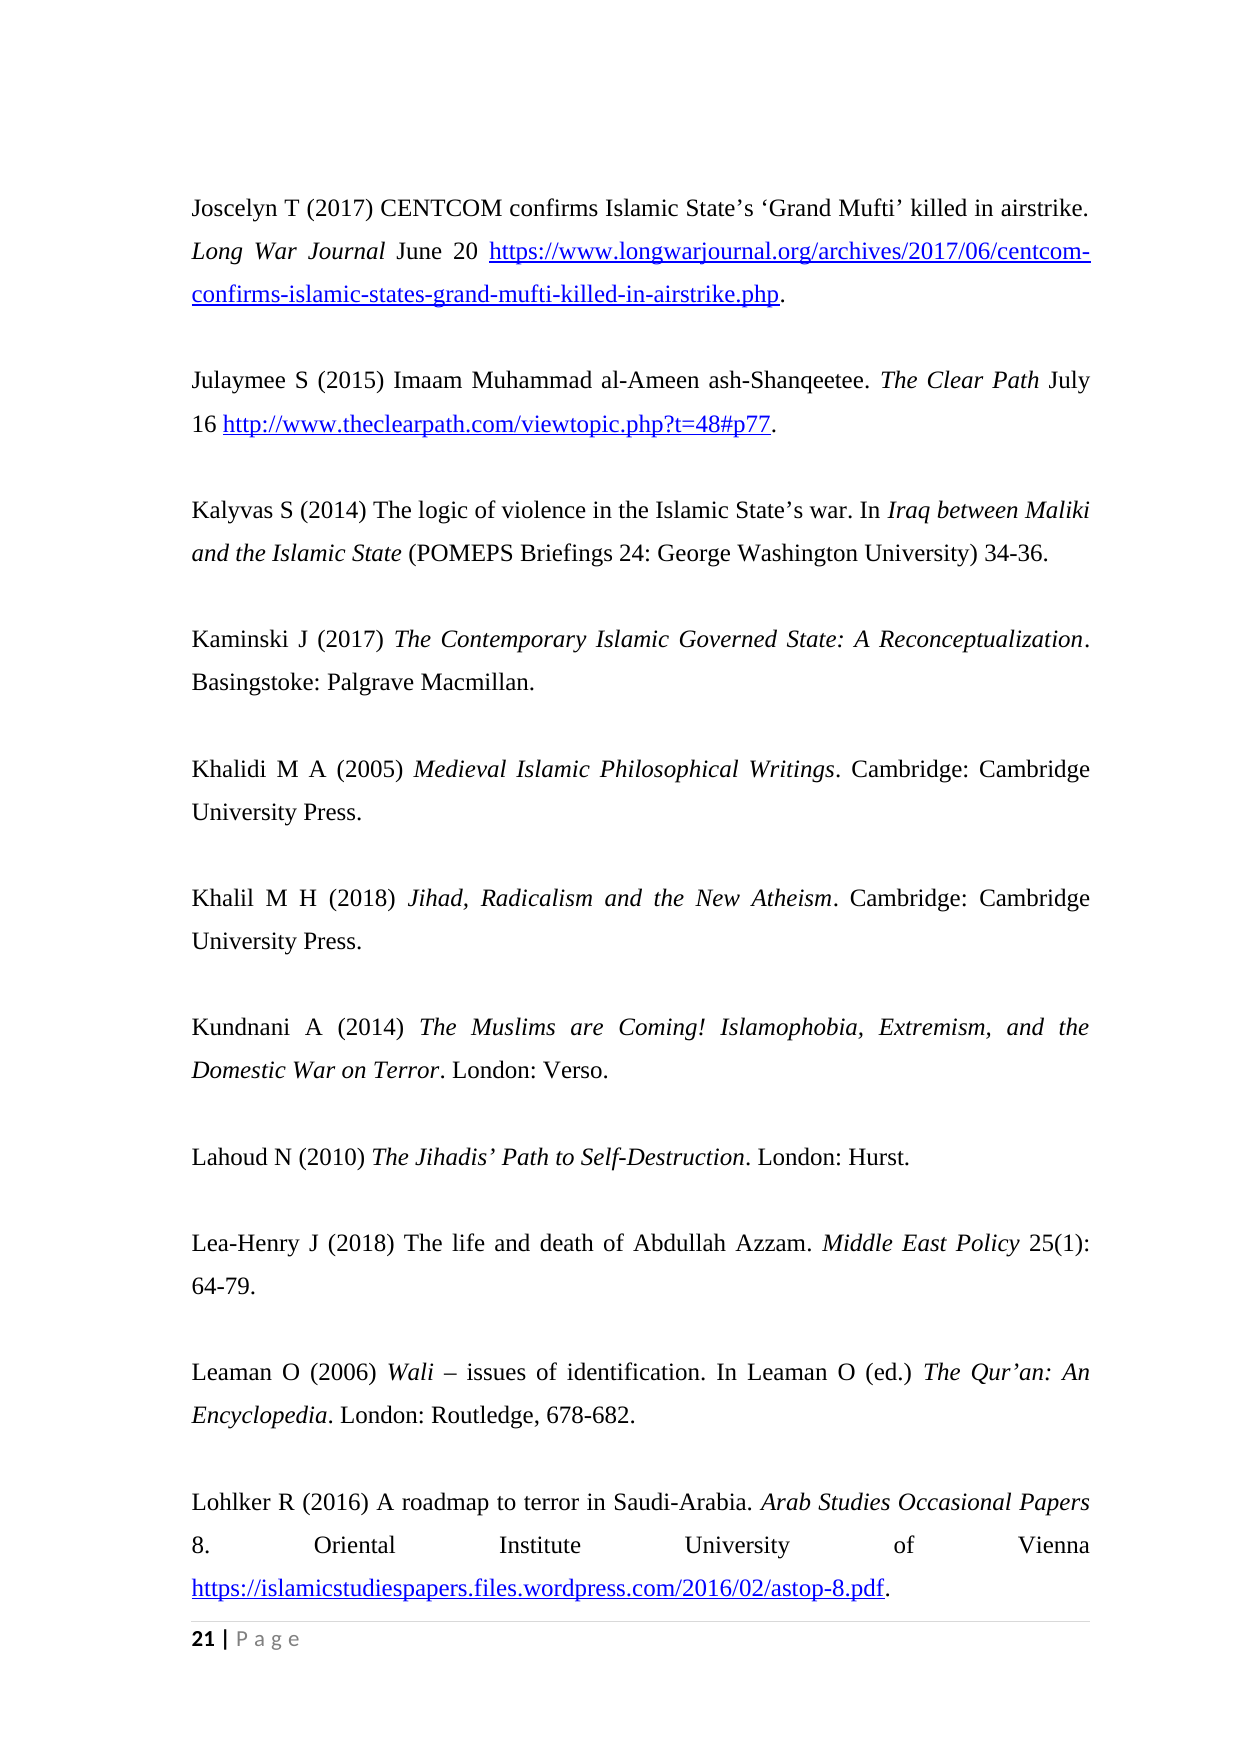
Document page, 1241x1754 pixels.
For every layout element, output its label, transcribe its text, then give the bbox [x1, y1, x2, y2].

text Lea-Henry J (2018) The life and death of Abdullah Azzam. Middle East Policy 25(1): 64-79. [191, 1228, 1090, 1300]
text Leaman O (2006) Wali – issues of identification. In Leaman O (ed.) The Qur’an: An Encyclopedia. London: Routledge, 678-682. [191, 1357, 1090, 1429]
text Joscelyn T (2017) CENTCOM confirms Islamic State’s ‘Grand Mufti’ killed in airstrike. Long War Journal June 20 https://www.longwarjournal.org/archives/2017/06/centcom-confirms-islamic-states-grand-mufti-killed-in-airstrike.php. [191, 193, 1090, 308]
text Khalidi M A (2005) Medieval Islamic Philosophical Writings. Cambridge: Cambridge University Press. [191, 754, 1090, 826]
text Kundnani A (2014) The Muslims are Coming! Islamophobia, Extremism, and the Domestic War on Terror. London: Verso. [191, 1012, 1090, 1084]
text Lahoud N (2010) The Jihadis’ Path to Self-Destruction. London: Hurst. [191, 1142, 1090, 1171]
text Khalil M H (2018) Jihad, Radicalism and the New Atheism. Cambridge: Cambridge University Press. [191, 883, 1090, 955]
text Kalyvas S (2014) The logic of violence in the Islamic State’s war. In Iraq between Maliki and the Islamic State (POMEPS Briefings 24: George Washington University) 34-36. [191, 495, 1090, 567]
text Kaminski J (2017) The Contemporary Islamic Governed State: A Reconceptualization. Basingstoke: Palgrave Macmillan. [191, 624, 1090, 696]
text Lohlker R (2016) A roadmap to terror in Saudi-Arabia. Arab Studies Occasional Papers 8. Oriental Institute University of Vienna https://islamicstudiespapers.files.wordpress.com/2016/02/astop-8.pdf. [191, 1487, 1090, 1602]
text Julaymee S (2015) Imaam Muhammad al-Ameen ash-Shanqeetee. The Clear Path July 16 http://www.theclearpath.com/viewtopic.php?t=48#p77. [191, 366, 1090, 437]
